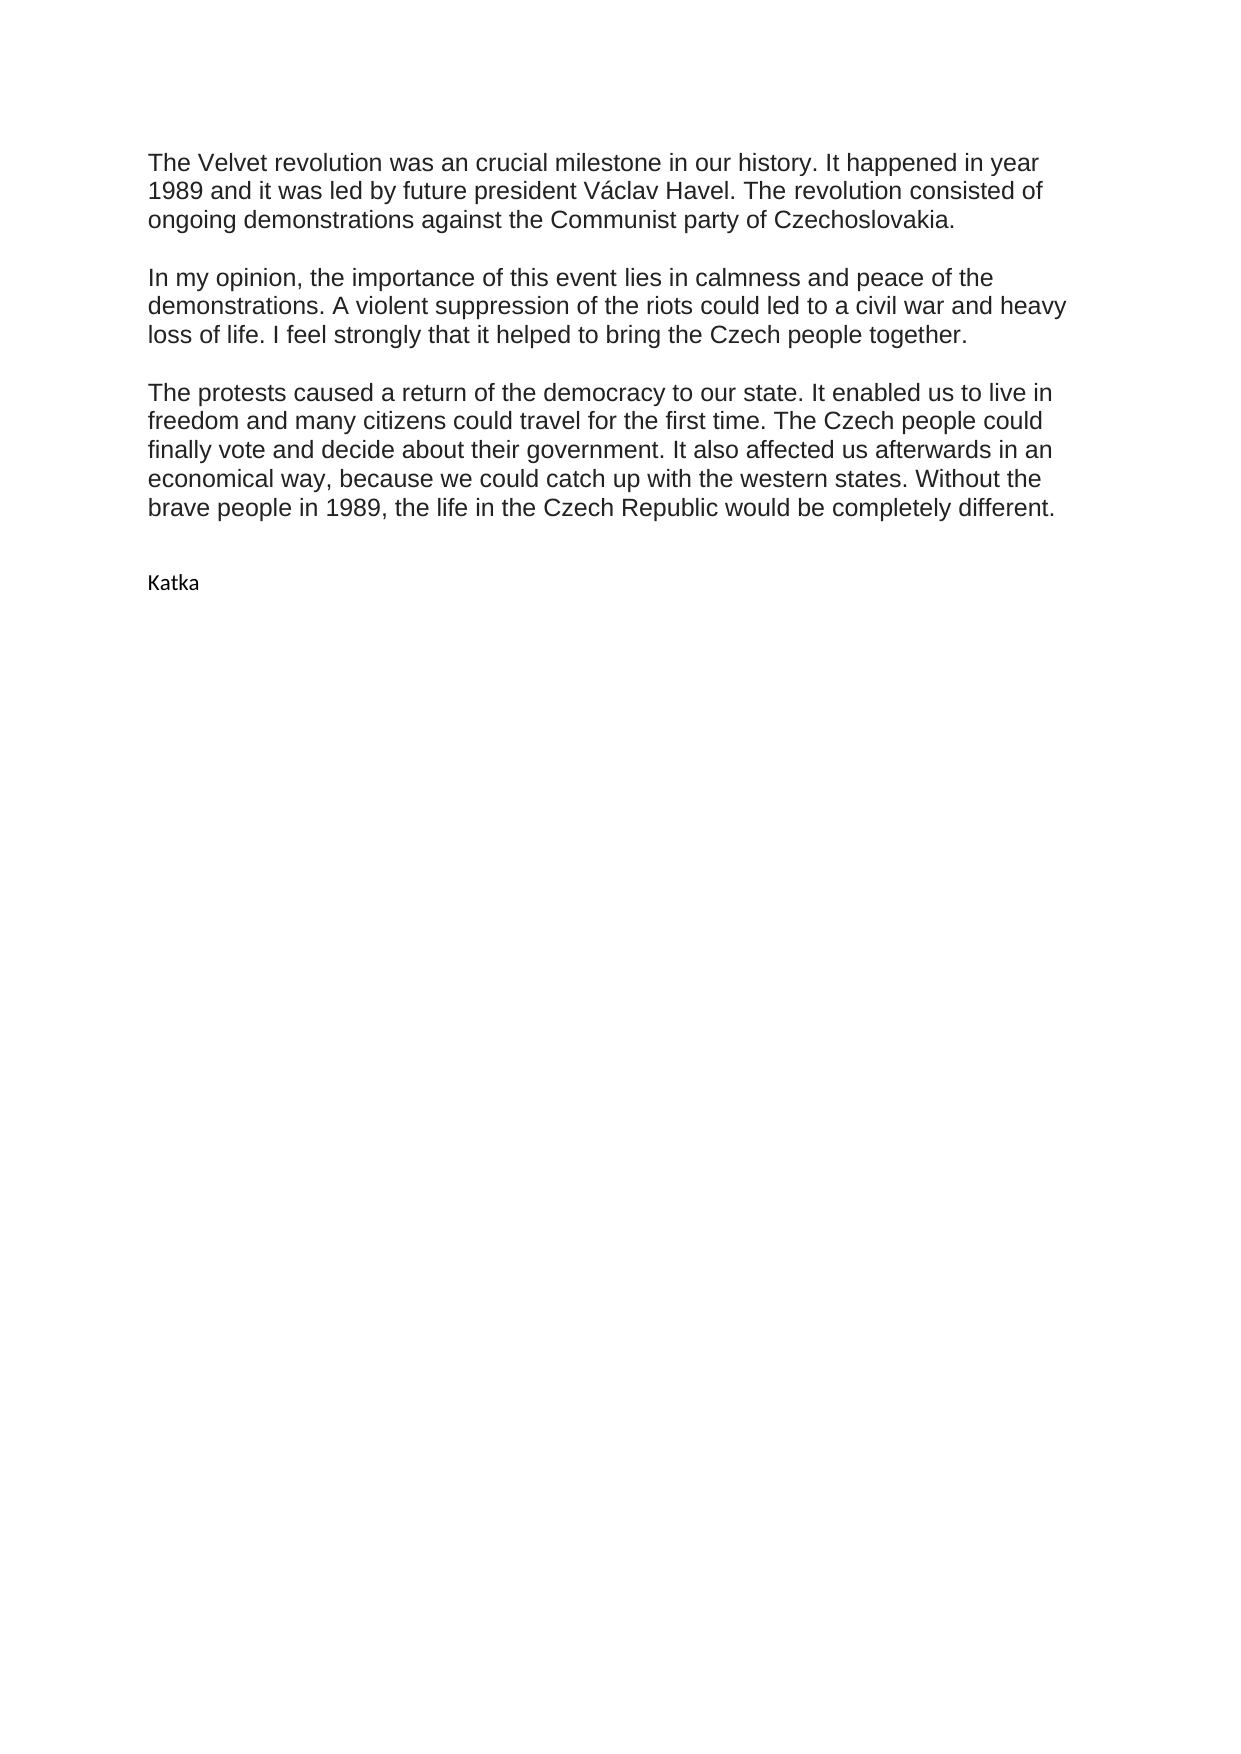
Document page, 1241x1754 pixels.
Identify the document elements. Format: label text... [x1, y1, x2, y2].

text Katka [148, 568, 1093, 596]
text The protests caused a return of the democracy to our state. It enabled us to live in freedom and many citizens could travel for the first time. The Czech people could finally vote and decide about their government. It also affected us afterwards in an economical way, because we could catch up with the western states. Without the brave people in 1989, the life in the Czech Republic would be completely different. [148, 378, 1093, 521]
text In my opinion, the importance of this event lies in calmness and peace of the demonstrations. A violent suppression of the riots could led to a civil war and heavy loss of life. I feel strongly that it helped to bring the Czech people together. [148, 263, 1093, 349]
